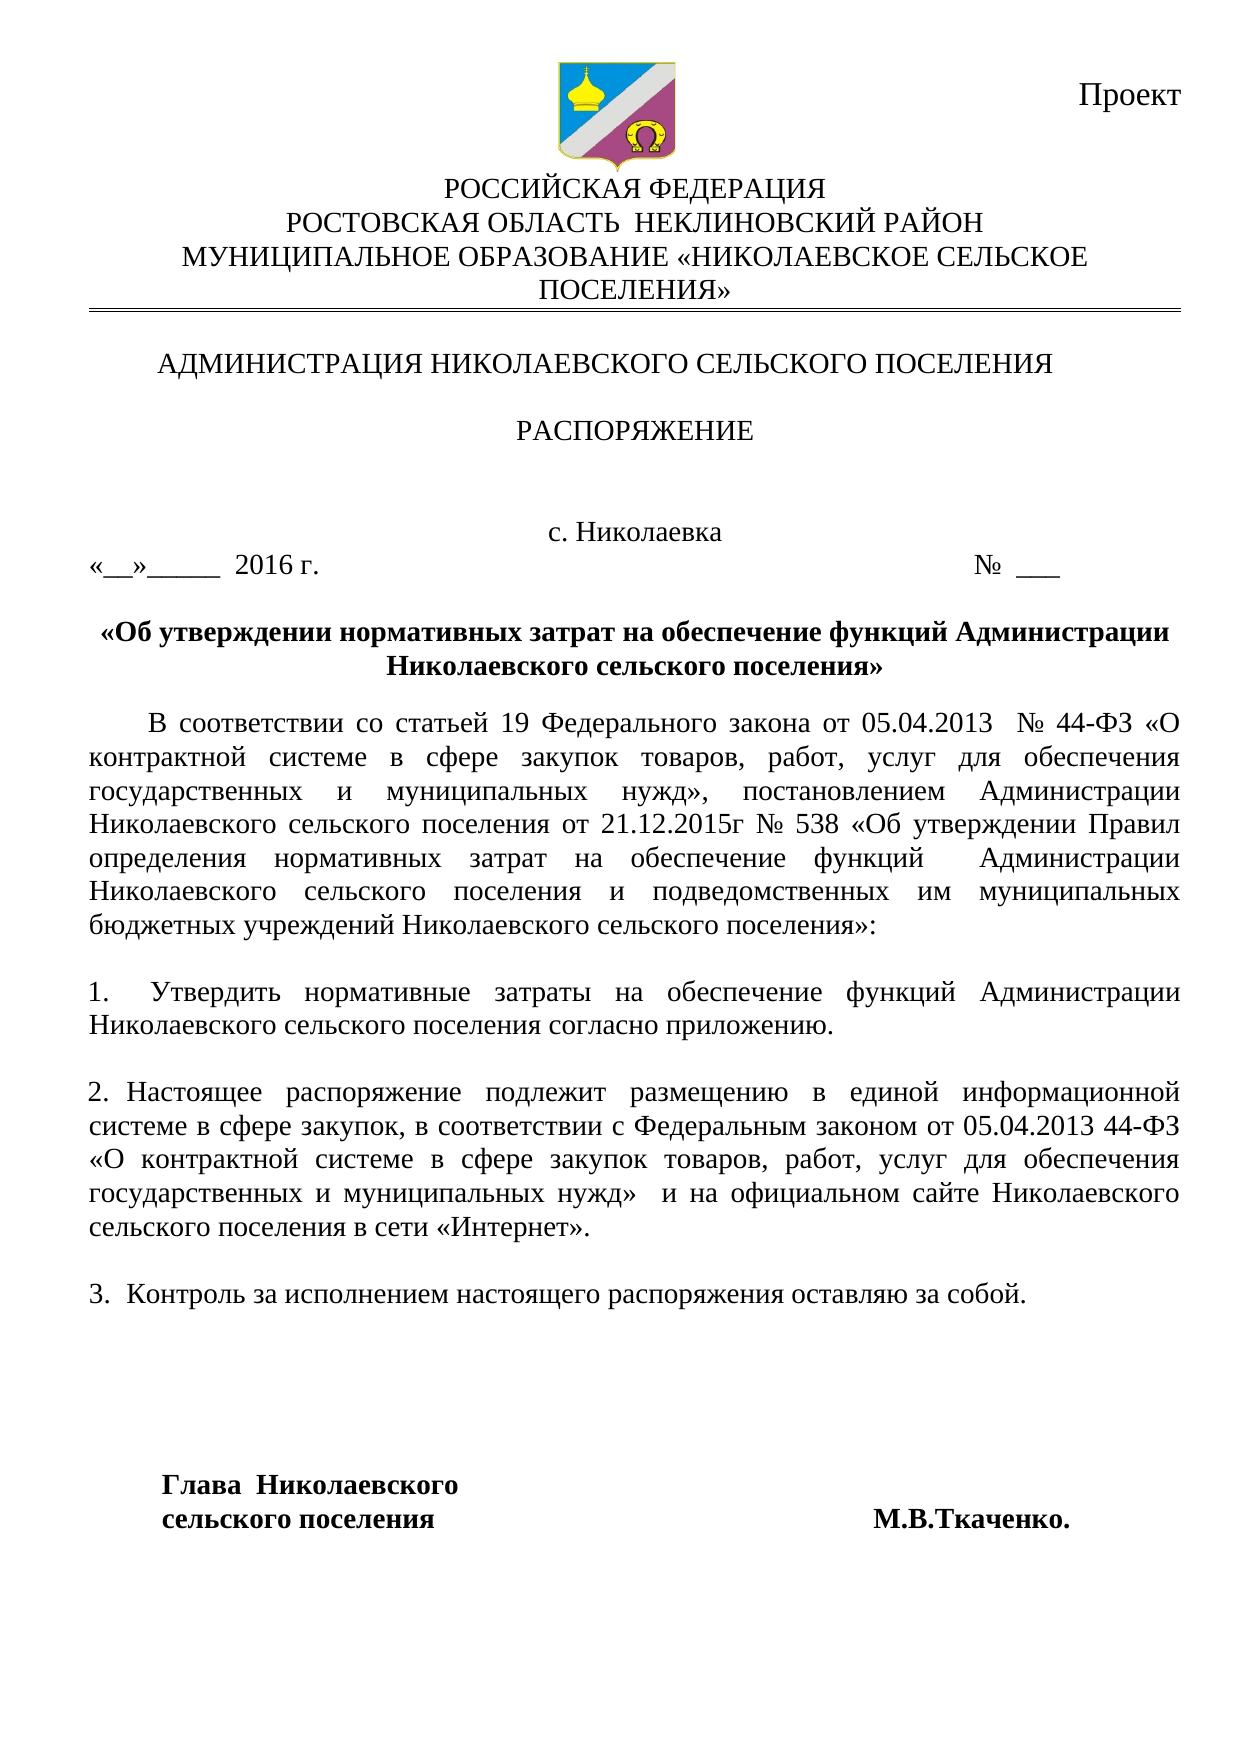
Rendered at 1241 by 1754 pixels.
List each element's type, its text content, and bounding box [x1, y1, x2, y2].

text РОСТОВСКАЯ ОБЛАСТЬ НЕКЛИНОВСКИЙ РАЙОН [89, 205, 1181, 239]
list Контроль за исполнением настоящего распоряжения оставляю за собой. [89, 1276, 1181, 1309]
picture [558, 62, 676, 172]
text с. Николаевка [89, 514, 1181, 547]
list Настоящее распоряжение подлежит размещению в единой информационной системе в сфере закупок, в соответствии с Федеральным законом от 05.04.2013 44-ФЗ «О контрактной системе в сфере закупок товаров, работ, услуг для обеспечения государственных и муниципальных нужд» и на официальном сайте Николаевского сельского поселения в сети «Интернет». [87, 1074, 1181, 1242]
text РОССИЙСКАЯ ФЕДЕРАЦИЯ [89, 136, 1181, 205]
text В соответствии со статьей 19 Федерального закона от 05.04.2013 № 44-ФЗ «О контрактной системе в сфере закупок товаров, работ, услуг для обеспечения государственных и муниципальных нужд», постановлением Администрации Николаевского сельского поселения от 21.12.2015г № 538 «Об утверждении Правил определения нормативных затрат на обеспечение функций Администрации Николаевского сельского поселения и подведомственных им муниципальных бюджетных учреждений Николаевского сельского поселения»: [89, 706, 1181, 940]
text сельского поселения М.В.Ткаченко. [89, 1501, 1181, 1534]
text Глава Николаевского [89, 1467, 1181, 1501]
text МУНИЦИПАЛЬНОЕ ОБРАЗОВАНИЕ «НИКОЛАЕВСКОЕ СЕЛЬСКОЕ ПОСЕЛЕНИЯ» [89, 239, 1181, 308]
text «__»_____ 2016 г. № ___ [89, 547, 1181, 581]
text «Об утверждении нормативных затрат на обеспечение функций Администрации Николаевского сельского поселения» [89, 614, 1181, 681]
text АДМИНИСТРАЦИЯ НИКОЛАЕВСКОГО СЕЛЬСКОГО ПОСЕЛЕНИЯ [29, 346, 1181, 379]
title РАСПОРЯЖЕНИЕ [89, 413, 1181, 447]
list Утвердить нормативные затраты на обеспечение функций Администрации Николаевского сельского поселения согласно приложению. [87, 974, 1181, 1041]
